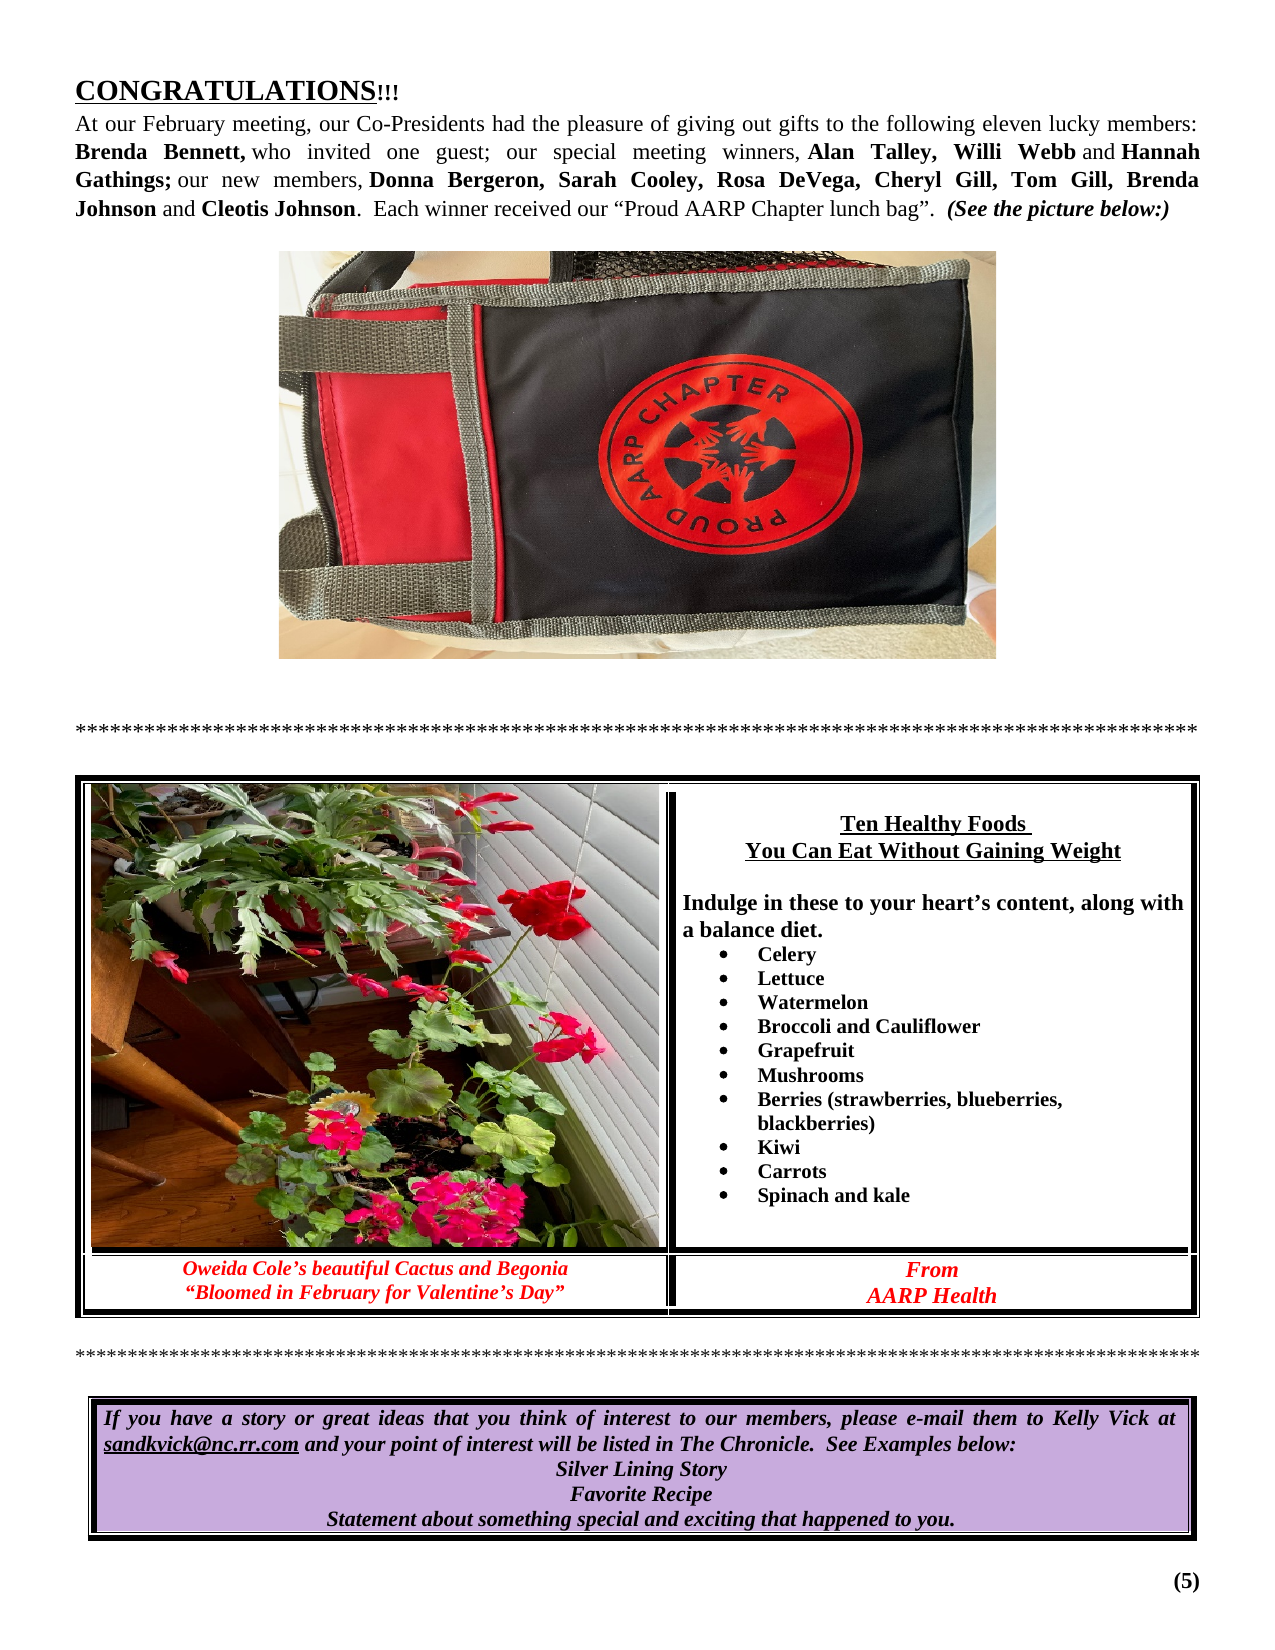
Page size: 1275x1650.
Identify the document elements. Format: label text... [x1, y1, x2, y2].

picture [91, 784, 660, 1247]
text CONGRATULATIONS!!! [75, 73, 1200, 107]
table_cell Oweida Cole’s beautiful Cactus and Begonia “Bloomed in February for Valentine’s Day” [81, 1247, 671, 1309]
picture [278, 251, 997, 659]
table_header [81, 781, 671, 1247]
table_header If you have a story or great ideas that you think of interest to our members, please e-mail them to Kelly Vick at sandkvick@nc.rr.com and your point of interest will be listed in The Chronicle. See Examples below: Silver Lining Story Favorite Recipe Statement about something special and exciting that happened to you. [97, 1405, 1188, 1531]
table_cell From AARP Health [671, 1247, 1195, 1309]
text At our February meeting, our Co-Presidents had the pleasure of giving out gifts to the following eleven lucky members: Brenda Bennett, who invited one guest; our special meeting winners, Alan Talley, Willi Webb and Hannah Gathings; our new members, Donna Bergeron, Sarah Cooley, Rosa DeVega, Cheryl Gill, Tom Gill, Brenda Johnson and Cleotis Johnson. Each winner received our “Proud AARP Chapter lunch bag”. (See the picture below:) [75, 109, 1200, 221]
text ************************************************************************************************************ [75, 1344, 1200, 1368]
table_header Ten Healthy Foods You Can Eat Without Gaining Weight Indulge in these to your heart’s content, along with a balance diet. Celery Lettuce Watermelon Broccoli and Cauliflower Grapefruit Mushrooms Berries (strawberries, blueberries, blackberries) Kiwi Carrots Spinach and kale [671, 784, 1191, 1247]
text (5) [75, 1567, 1200, 1593]
